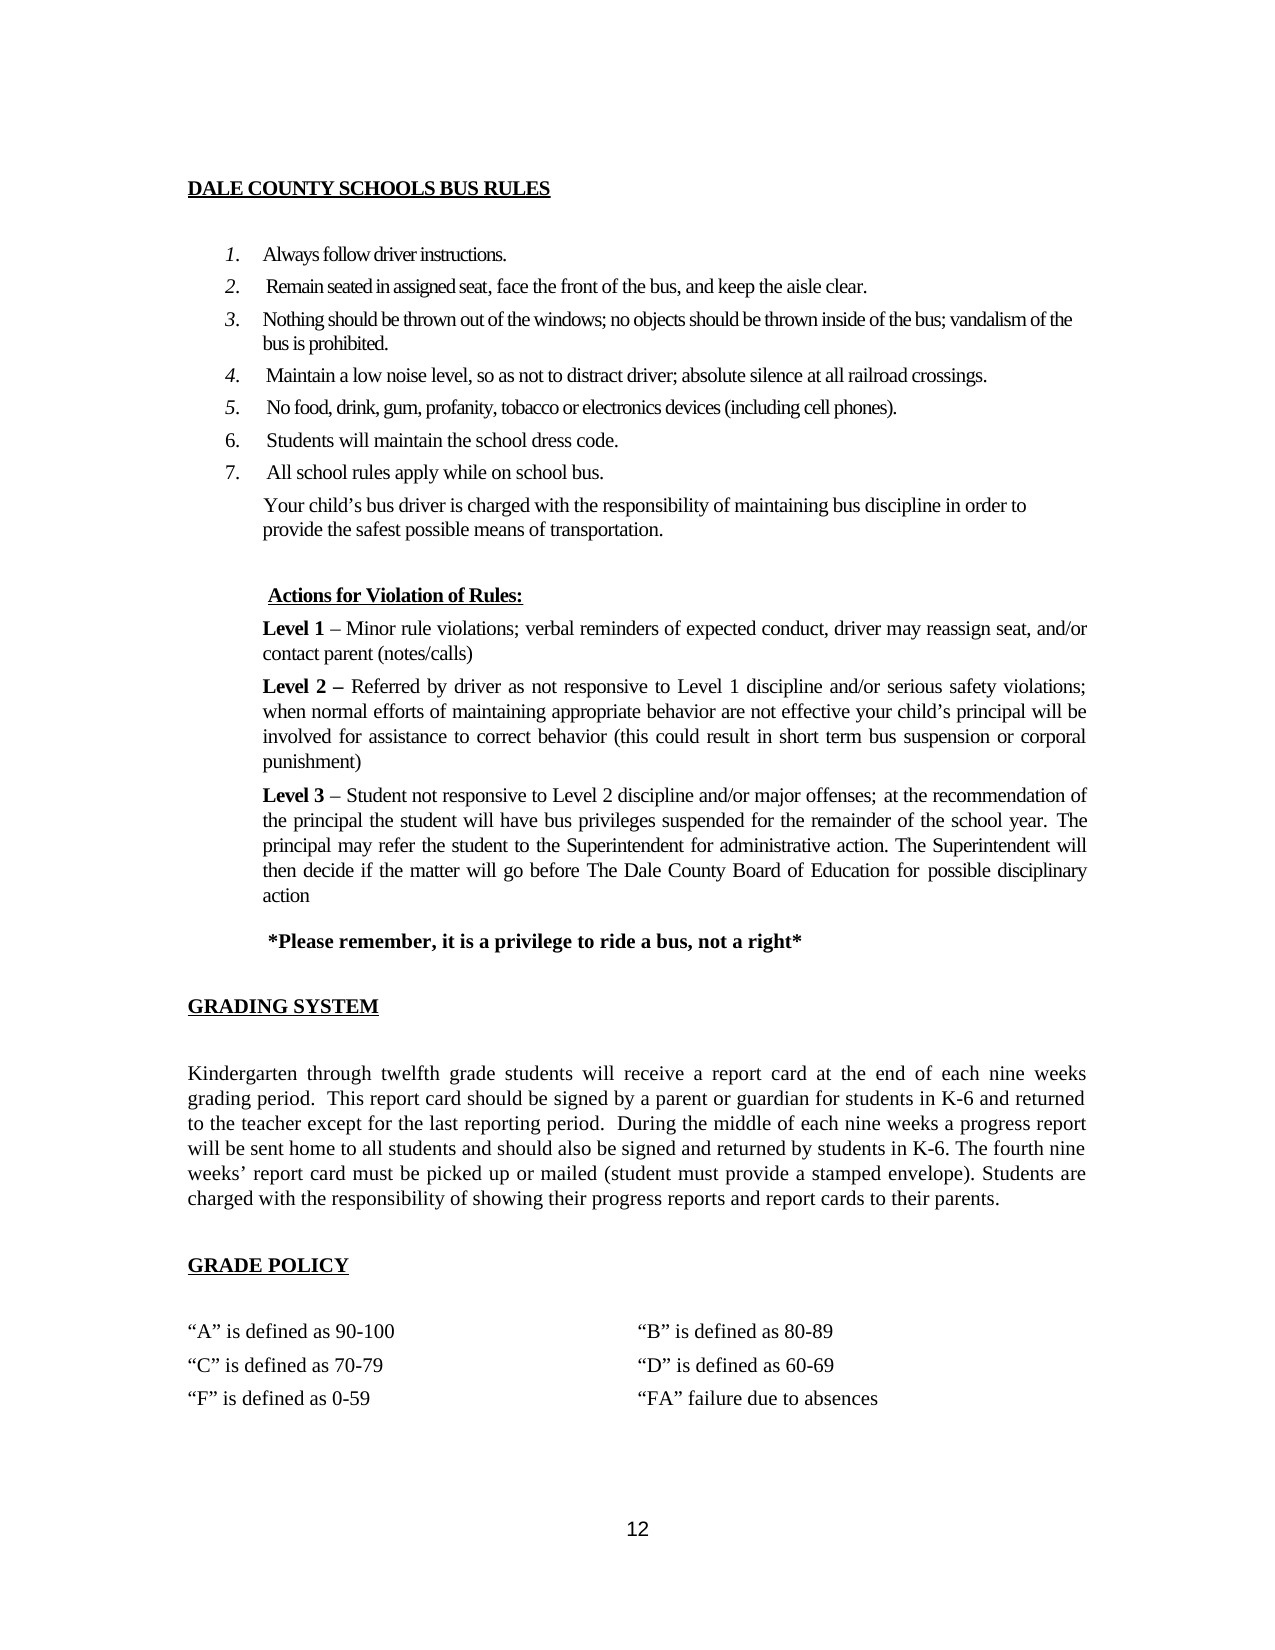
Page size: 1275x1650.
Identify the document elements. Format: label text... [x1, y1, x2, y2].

text Level 3 – Student not responsive to Level 2 discipline and/or major offenses; at the recommendation of the principal the student will have bus privileges suspended for the remainder of the school year. The principal may refer the student to the Superintendent for administrative action. The Superintendent will then decide if the matter will go before The Dale County Board of Education for possible disciplinary action [262, 782, 1087, 907]
text DALE COUNTY SCHOOLS BUS Rules [187, 175, 1087, 200]
list Students will maintain the school dress code. [225, 428, 1087, 452]
text Grade Policy [187, 1252, 1087, 1277]
list Maintain a low noise level, so as not to distract driver; absolute silence at all railroad crossings. [225, 363, 1087, 387]
text Grading System [187, 994, 1087, 1019]
text Kindergarten through twelfth grade students will receive a report card at the end of each nine weeks grading period. This report card should be signed by a parent or guardian for students in K-6 and returned to the teacher except for the last reporting period. During the middle of each nine weeks a progress report will be sent home to all students and should also be signed and returned by students in K-6. The fourth nine weeks’ report card must be picked up or mailed (student must provide a stamped envelope). Students are charged with the responsibility of showing their progress reports and report cards to their parents. [187, 1061, 1087, 1211]
text Level 2 – Referred by driver as not responsive to Level 1 discipline and/or serious safety violations; when normal efforts of maintaining appropriate behavior are not effective your child’s principal will be involved for assistance to correct behavior (this could result in short term bus suspension or corporal punishment) [262, 674, 1087, 774]
text Your child’s bus driver is charged with the responsibility of maintaining bus discipline in order to provide the safest possible means of transportation. [253, 492, 1087, 541]
text “C” is defined as 70-79 “D” is defined as 60-69 [187, 1352, 1087, 1377]
text Level 1 – Minor rule violations; verbal reminders of expected conduct, driver may reassign seat, and/or contact parent (notes/calls) [262, 616, 1087, 666]
text *Please remember, it is a privilege to ride a bus, not a right* [193, 928, 1087, 953]
text “F” is defined as 0-59 “FA” failure due to absences [187, 1386, 1087, 1411]
text Actions for Violation of Rules: [187, 582, 1087, 607]
list No food, drink, gum, profanity, tobacco or electronics devices (including cell phones). [225, 395, 1087, 419]
text “A” is defined as 90-100 “B” is defined as 80-89 [187, 1319, 1087, 1344]
list Remain seated in assigned seat, face the front of the bus, and keep the aisle clear. [225, 274, 1087, 298]
list Always follow driver instructions. [225, 242, 1087, 266]
list Nothing should be thrown out of the windows; no objects should be thrown inside of the bus; vandalism of the bus is prohibited. [225, 306, 1087, 354]
list All school rules apply while on school bus. [225, 460, 1087, 484]
